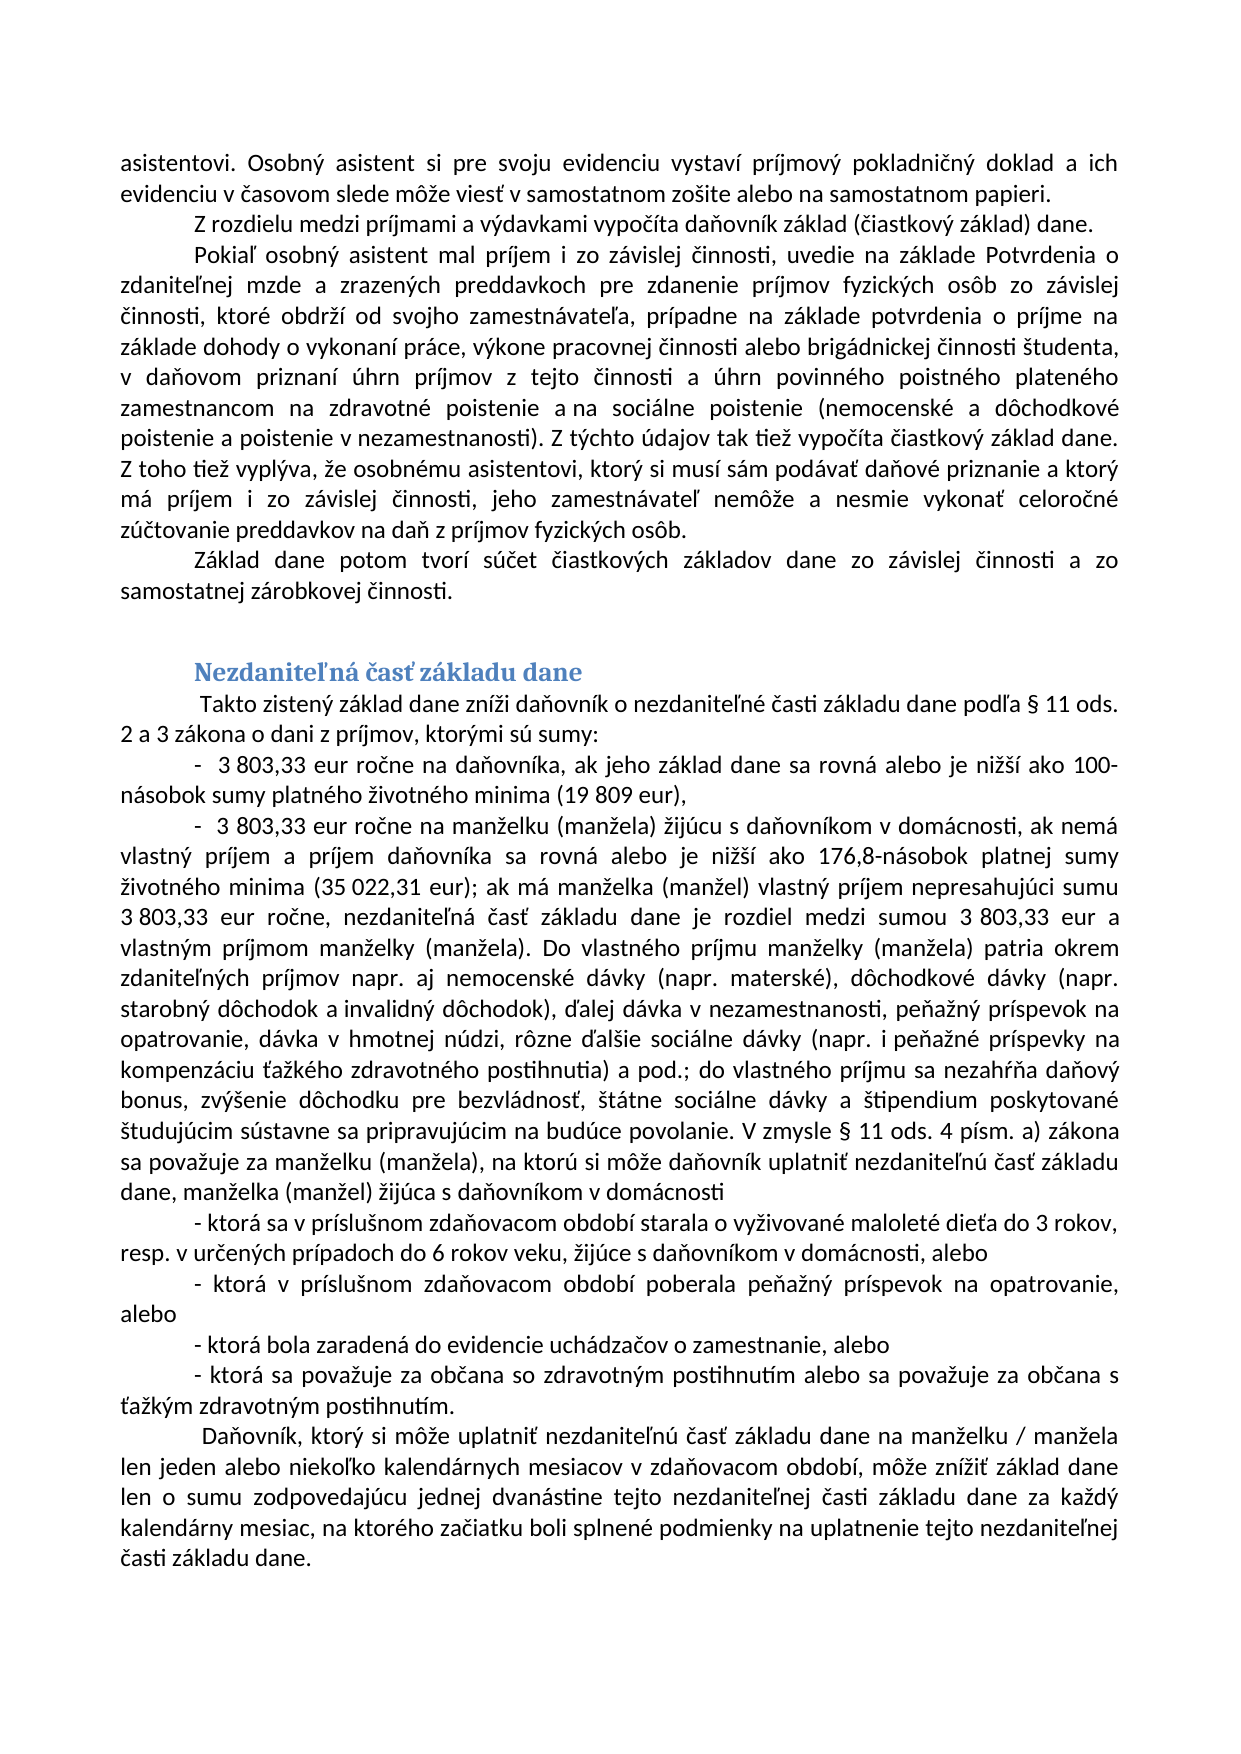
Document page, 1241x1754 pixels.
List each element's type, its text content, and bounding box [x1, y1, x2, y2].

text - ktorá sa v príslušnom zdaňovacom období starala o vyživované maloleté dieťa do 3 rokov, resp. v určených prípadoch do 6 rokov veku, žijúce s daňovníkom v domácnosti, alebo [120, 1207, 1120, 1268]
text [120, 148, 1120, 209]
text Z rozdielu medzi príjmami a výdavkami vypočíta daňovník základ (čiastkový základ) dane. [120, 209, 1120, 239]
text Daňovník, ktorý si môže uplatniť nezdaniteľnú časť základu dane na manželku / manžela len jeden alebo niekoľko kalendárnych mesiacov v zdaňovacom období, môže znížiť základ dane len o sumu zodpovedajúcu jednej dvanástine tejto nezdaniteľnej časti základu dane za každý kalendárny mesiac, na ktorého začiatku boli splnené podmienky na uplatnenie tejto nezdaniteľnej časti základu dane. [120, 1420, 1120, 1573]
text Pokiaľ osobný asistent mal príjem i zo závislej činnosti, uvedie na základe Potvrdenia o zdaniteľnej mzde a zrazených preddavkoch pre zdanenie príjmov fyzických osôb zo závislej činnosti, ktoré obdrží od svojho zamestnávateľa, prípadne na základe potvrdenia o príjme na základe dohody o vykonaní práce, výkone pracovnej činnosti alebo brigádnickej činnosti študenta, v daňovom priznaní úhrn príjmov z tejto činnosti a úhrn povinného poistného plateného zamestnancom na zdravotné poistenie a na sociálne poistenie (nemocenské a dôchodkové poistenie a poistenie v nezamestnanosti). Z týchto údajov tak tiež vypočíta čiastkový základ dane. Z toho tiež vyplýva, že osobnému asistentovi, ktorý si musí sám podávať daňové priznanie a ktorý má príjem i zo závislej činnosti, jeho zamestnávateľ nemôže a nesmie vykonať celoročné zúčtovanie preddavkov na daň z príjmov fyzických osôb. [120, 239, 1120, 544]
text - ktorá bola zaradená do evidencie uchádzačov o zamestnanie, alebo [120, 1329, 1120, 1359]
text Základ dane potom tvorí súčet čiastkových základov dane zo závislej činnosti a zo samostatnej zárobkovej činnosti. [120, 544, 1120, 605]
text Takto zistený základ dane zníži daňovník o nezdaniteľné časti základu dane podľa § 11 ods. 2 a 3 zákona o dani z príjmov, ktorými sú sumy: [120, 688, 1120, 749]
text - ktorá v príslušnom zdaňovacom období poberala peňažný príspevok na opatrovanie, alebo [120, 1268, 1120, 1329]
text - 3 803,33 eur ročne na daňovníka, ak jeho základ dane sa rovná alebo je nižší ako 100-násobok sumy platného životného minima (19 809 eur), [120, 749, 1120, 810]
text - 3 803,33 eur ročne na manželku (manžela) žijúcu s daňovníkom v domácnosti, ak nemá vlastný príjem a príjem daňovníka sa rovná alebo je nižší ako 176,8-násobok platnej sumy životného minima (35 022,31 eur); ak má manželka (manžel) vlastný príjem nepresahujúci sumu 3 803,33 eur ročne, nezdaniteľná časť základu dane je rozdiel medzi sumou 3 803,33 eur a vlastným príjmom manželky (manžela). Do vlastného príjmu manželky (manžela) patria okrem zdaniteľných príjmov napr. aj nemocenské dávky (napr. materské), dôchodkové dávky (napr. starobný dôchodok a invalidný dôchodok), ďalej dávka v nezamestnanosti, peňažný príspevok na opatrovanie, dávka v hmotnej núdzi, rôzne ďalšie sociálne dávky (napr. i peňažné príspevky na kompenzáciu ťažkého zdravotného postihnutia) a pod.; do vlastného príjmu sa nezahŕňa daňový bonus, zvýšenie dôchodku pre bezvládnosť, štátne sociálne dávky a štipendium poskytované študujúcim sústavne sa pripravujúcim na budúce povolanie. V zmysle § 11 ods. 4 písm. a) zákona sa považuje za manželku (manžela), na ktorú si môže daňovník uplatniť nezdaniteľnú časť základu dane, manželka (manžel) žijúca s daňovníkom v domácnosti [120, 810, 1120, 1207]
text - ktorá sa považuje za občana so zdravotným postihnutím alebo sa považuje za občana s ťažkým zdravotným postihnutím. [120, 1359, 1120, 1420]
subtitle Nezdaniteľná časť základu dane [120, 657, 1120, 688]
